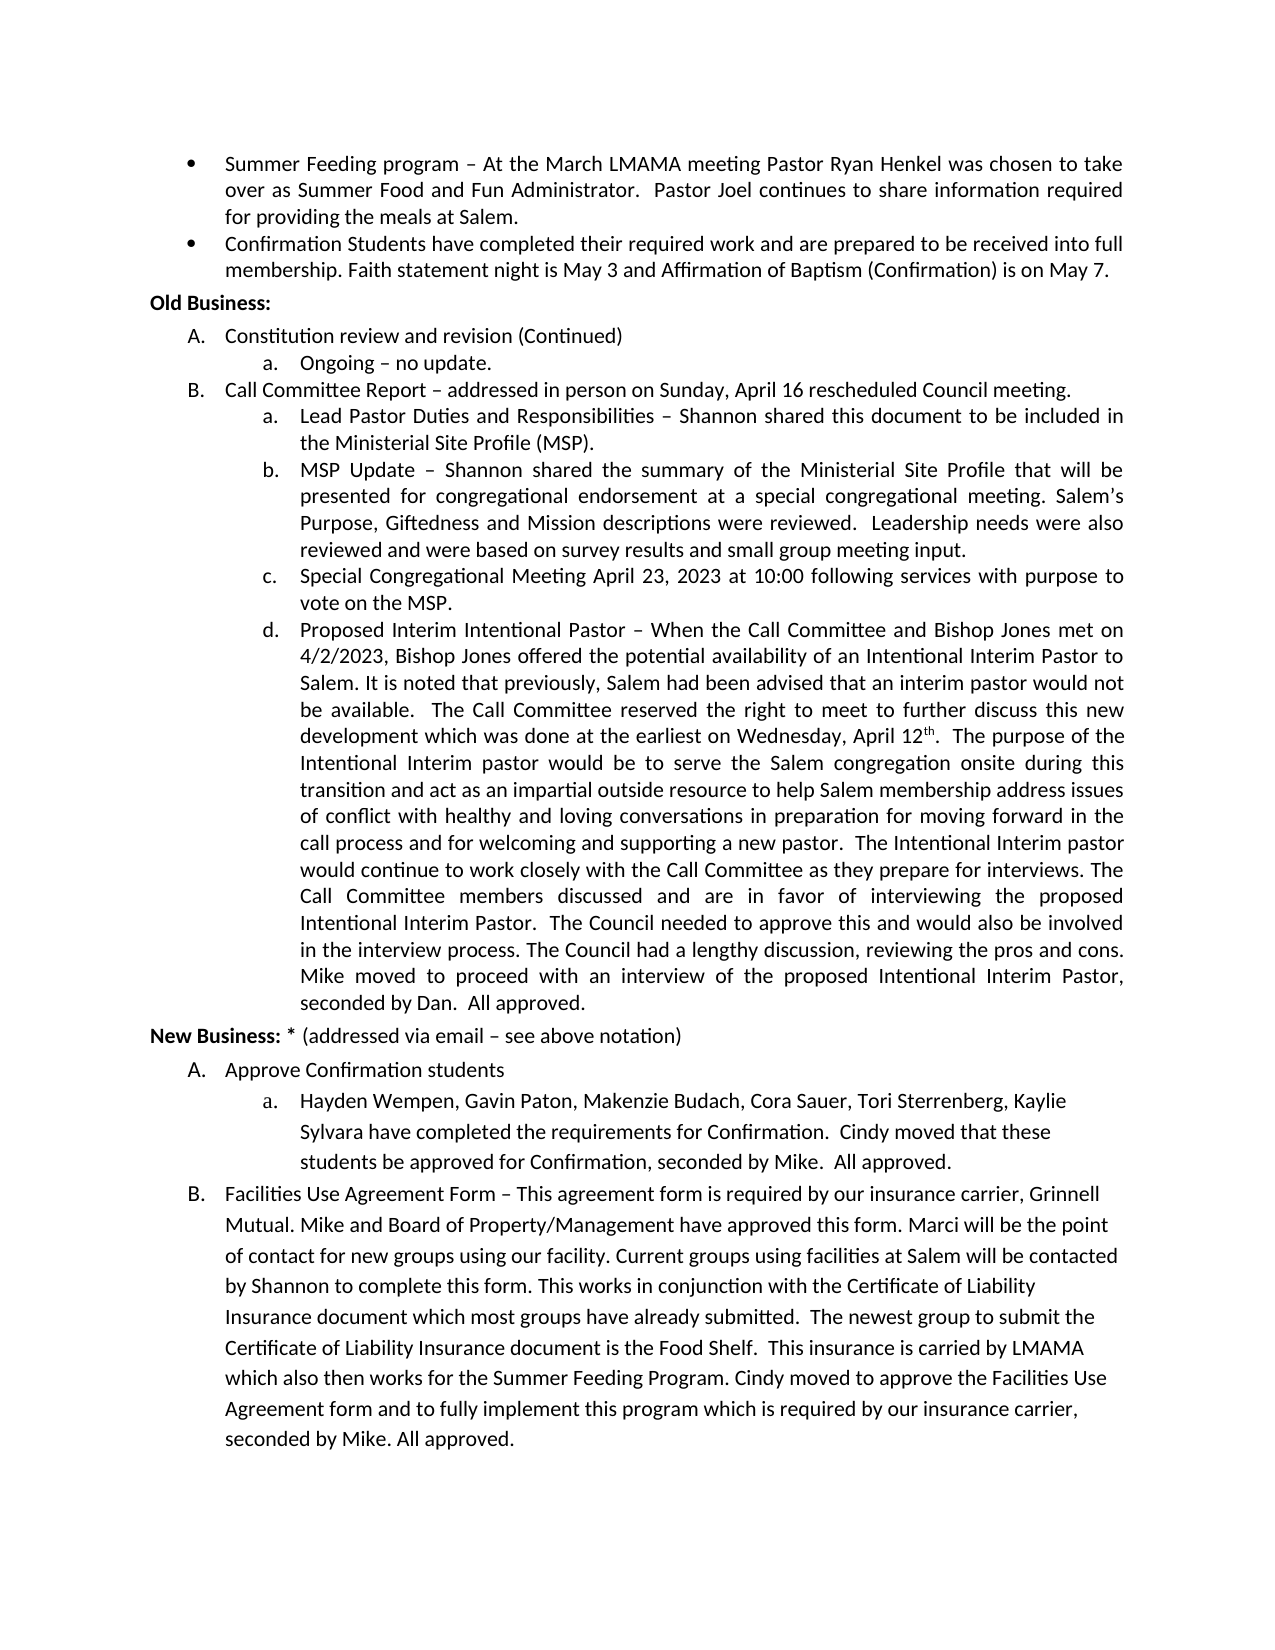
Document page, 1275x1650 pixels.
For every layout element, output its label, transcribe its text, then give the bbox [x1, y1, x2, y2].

list Facilities Use Agreement Form – This agreement form is required by our insurance carrier, Grinnell Mutual. Mike and Board of Property/Management have approved this form. Marci will be the point of contact for new groups using our facility. Current groups using facilities at Salem will be contacted by Shannon to complete this form. This works in conjunction with the Certificate of Liability Insurance document which most groups have already submitted. The newest group to submit the Certificate of Liability Insurance document is the Food Shelf. This insurance is carried by LMAMA which also then works for the Summer Feeding Program. Cindy moved to approve the Facilities Use Agreement form and to fully implement this program which is required by our insurance carrier, seconded by Mike. All approved. [187, 1179, 1125, 1452]
list Call Committee Report – addressed in person on Sunday, April 16 rescheduled Council meeting. [187, 376, 1125, 402]
list Special Congregational Meeting April 23, 2023 at 10:00 following services with purpose to vote on the MSP. [262, 562, 1125, 616]
text New Business: * (addressed via email – see above notation) [150, 1022, 1125, 1049]
list Hayden Wempen, Gavin Paton, Makenzie Budach, Cora Sauer, Tori Sterrenberg, Kaylie Sylvara have completed the requirements for Confirmation. Cindy moved that these students be approved for Confirmation, seconded by Mike. All approved. [262, 1087, 1125, 1175]
list Constitution review and revision (Continued) [187, 322, 1125, 349]
list Lead Pastor Duties and Responsibilities – Shannon shared this document to be included in the Ministerial Site Profile (MSP). [262, 402, 1125, 456]
list Confirmation Students have completed their required work and are prepared to be received into full membership. Faith statement night is May 3 and Affirmation of Baptism (Confirmation) is on May 7. [187, 230, 1125, 283]
text Old Business: [150, 289, 1125, 316]
list MSP Update – Shannon shared the summary of the Ministerial Site Profile that will be presented for congregational endorsement at a special congregational meeting. Salem’s Purpose, Giftedness and Mission descriptions were reviewed. Leadership needs were also reviewed and were based on survey results and small group meeting input. [262, 456, 1125, 562]
list Approve Confirmation students [187, 1055, 1125, 1083]
list Summer Feeding program – At the March LMAMA meeting Pastor Ryan Henkel was chosen to take over as Summer Food and Fun Administrator. Pastor Joel continues to share information required for providing the meals at Salem. [187, 150, 1125, 230]
list Ongoing – no update. [262, 349, 1125, 376]
list Proposed Interim Intentional Pastor – When the Call Committee and Bishop Jones met on 4/2/2023, Bishop Jones offered the potential availability of an Intentional Interim Pastor to Salem. It is noted that previously, Salem had been advised that an interim pastor would not be available. The Call Committee reserved the right to meet to further discuss this new development which was done at the earliest on Wednesday, April 12th. The purpose of the Intentional Interim pastor would be to serve the Salem congregation onsite during this transition and act as an impartial outside resource to help Salem membership address issues of conflict with healthy and loving conversations in preparation for moving forward in the call process and for welcoming and supporting a new pastor. The Intentional Interim pastor would continue to work closely with the Call Committee as they prepare for interviews. The Call Committee members discussed and are in favor of interviewing the proposed Intentional Interim Pastor. The Council needed to approve this and would also be involved in the interview process. The Council had a lengthy discussion, reviewing the pros and cons. Mike moved to proceed with an interview of the proposed Intentional Interim Pastor, seconded by Dan. All approved. [262, 616, 1125, 1016]
